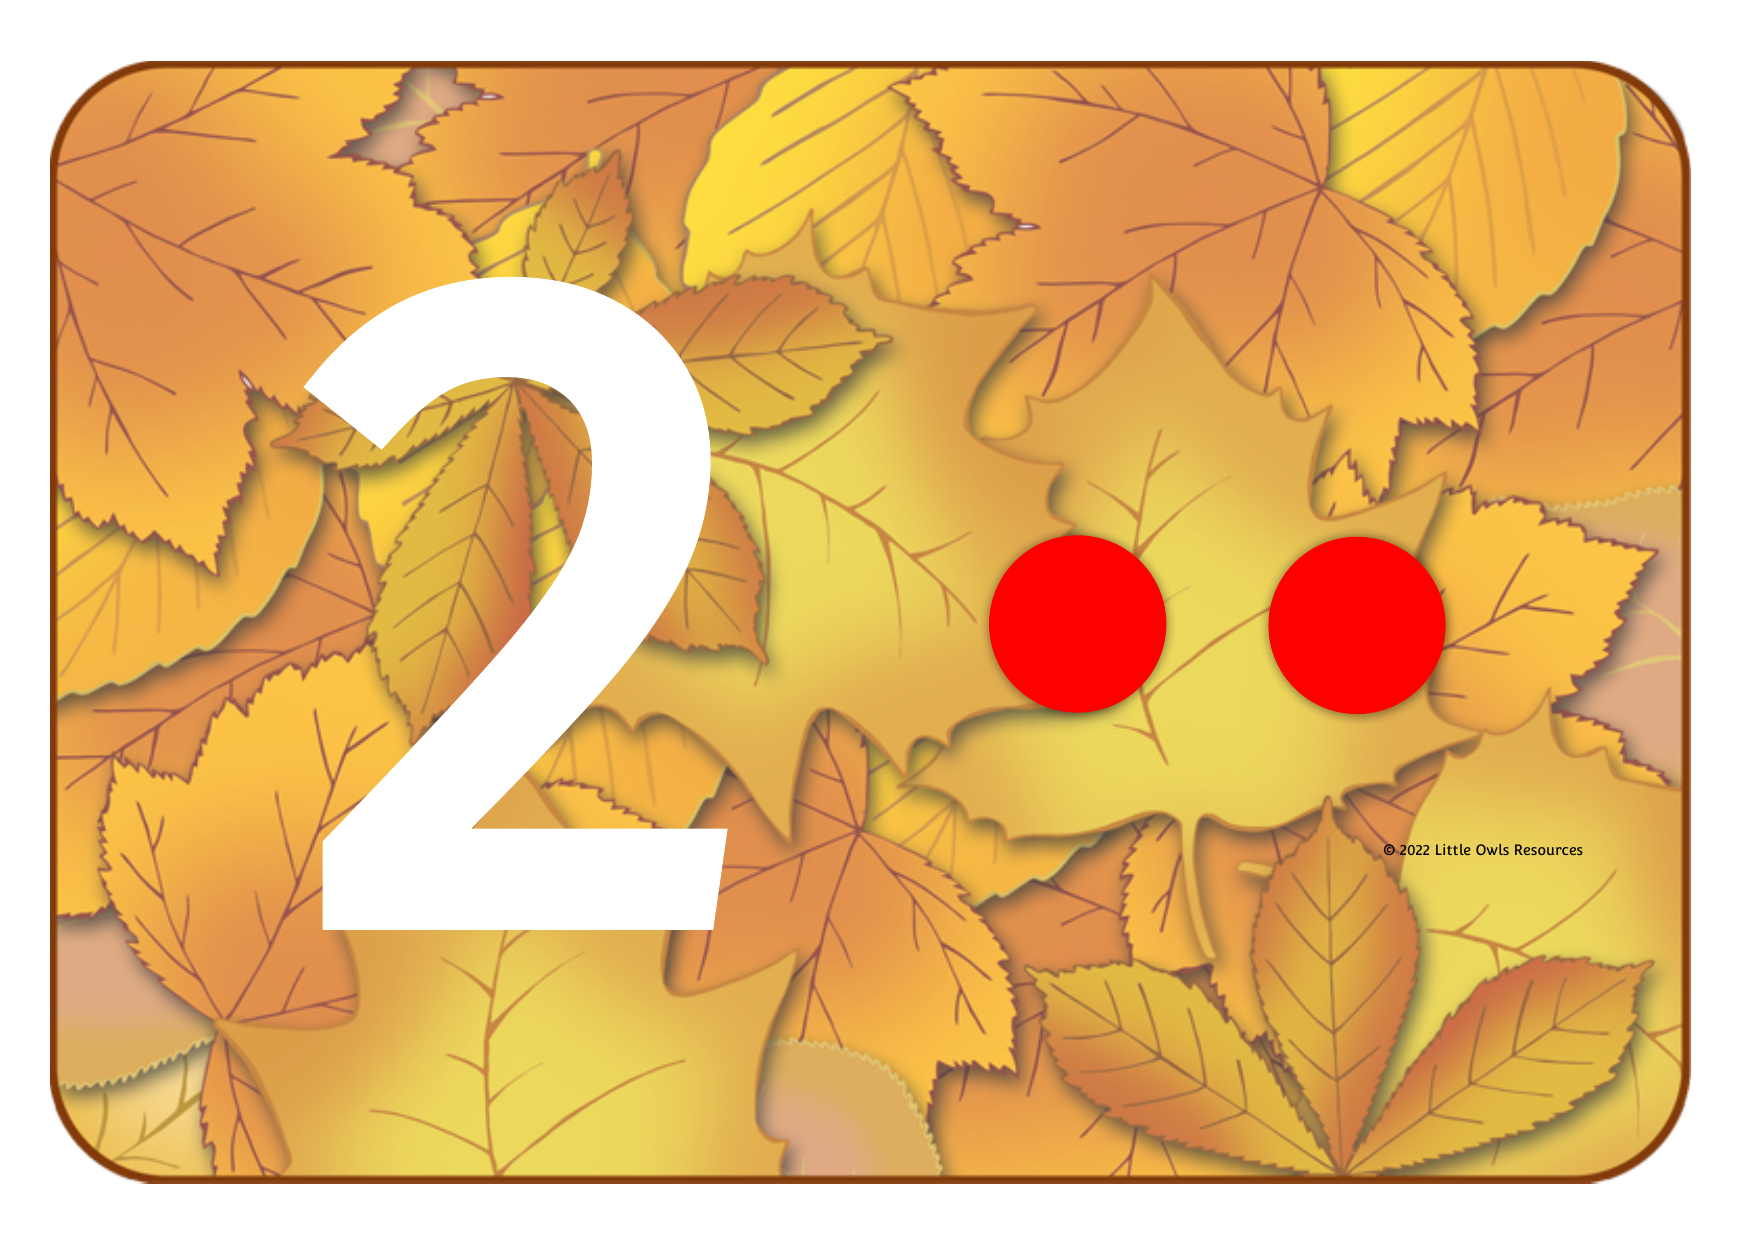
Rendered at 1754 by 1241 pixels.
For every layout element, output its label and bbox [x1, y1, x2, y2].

picture [50, 61, 1692, 1184]
